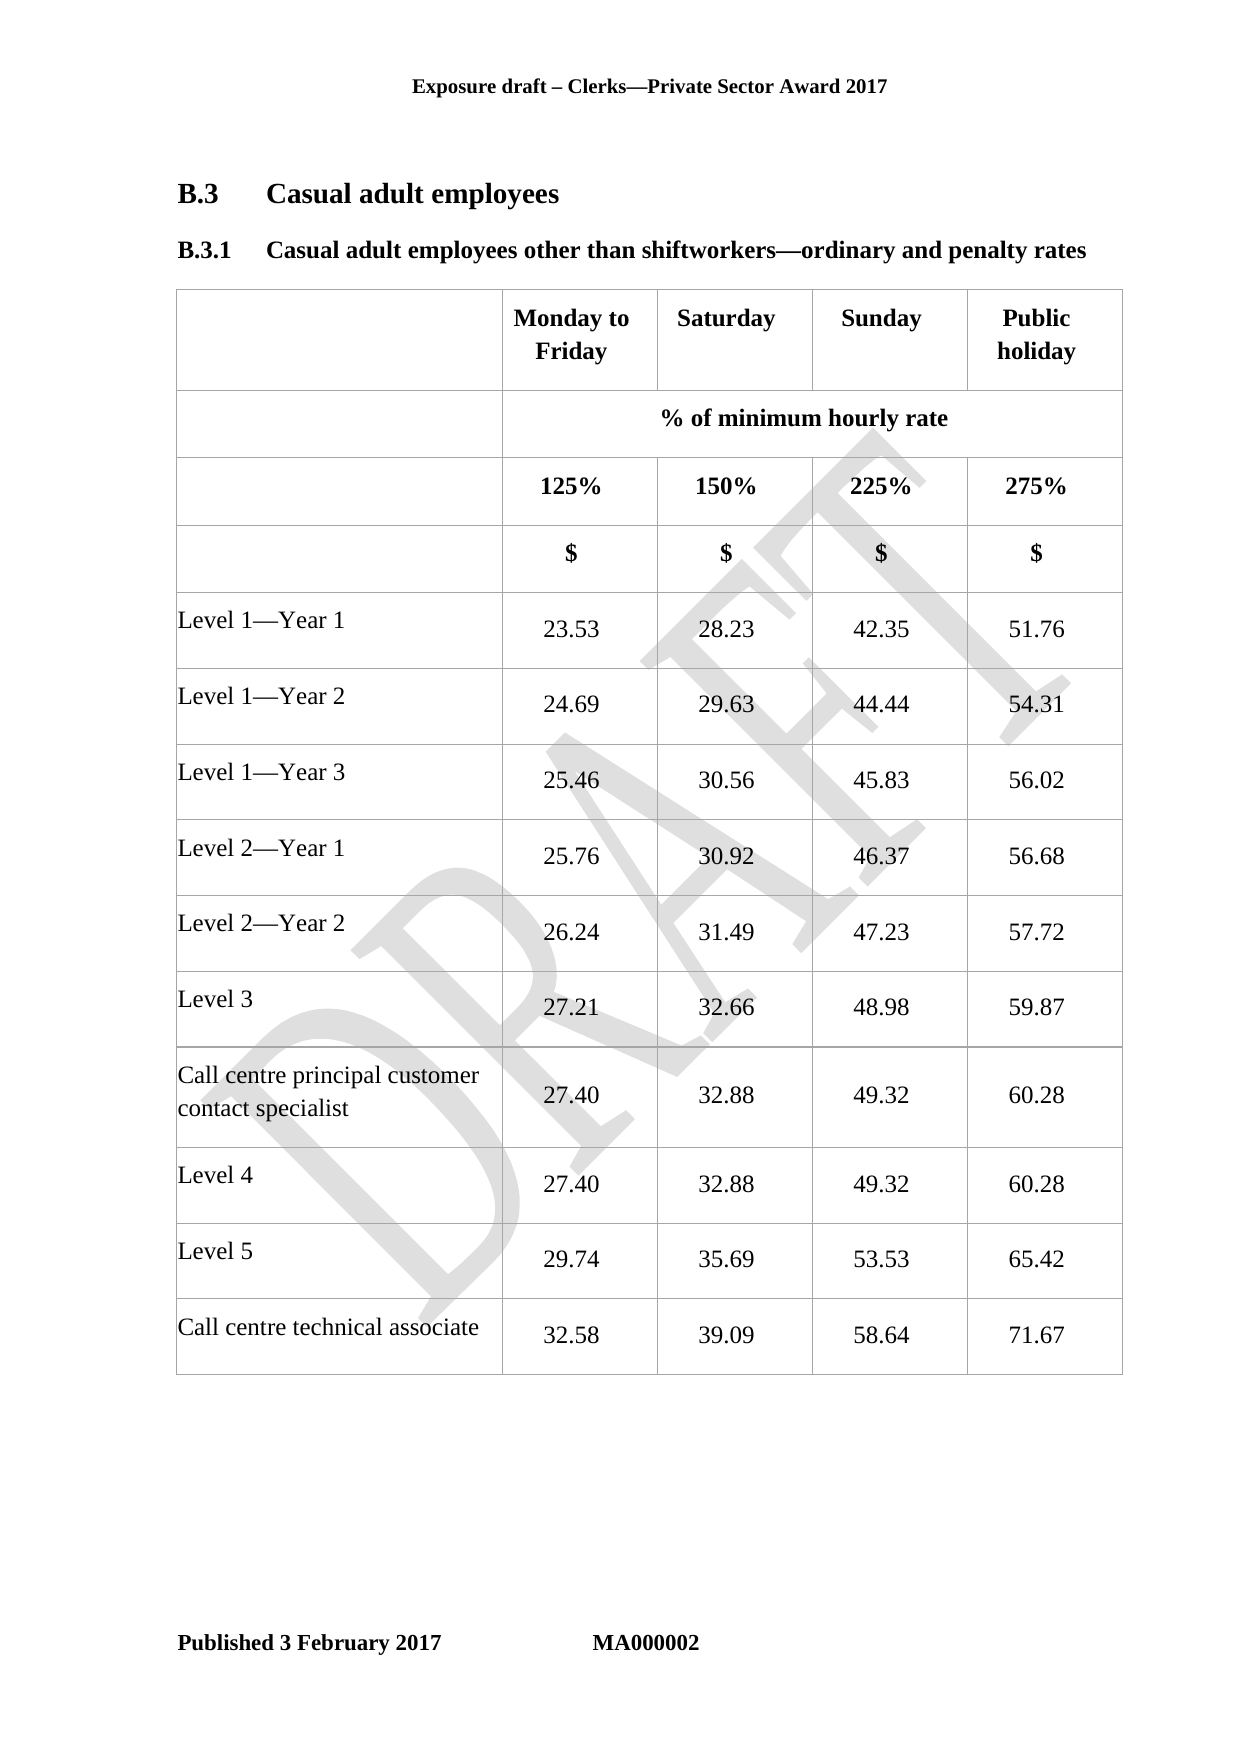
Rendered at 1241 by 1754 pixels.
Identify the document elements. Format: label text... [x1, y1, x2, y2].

table_cell 49.32 [813, 1148, 967, 1222]
table_cell 65.42 [968, 1224, 1122, 1298]
table_cell Level 1—Year 2 [177, 669, 502, 743]
table_cell 44.44 [813, 669, 967, 743]
table_cell Level 4 [177, 1148, 502, 1222]
table_cell Level 2—Year 2 [177, 896, 502, 971]
table_cell [177, 526, 502, 592]
table_cell 25.76 [503, 820, 657, 895]
table_cell 30.56 [658, 745, 812, 819]
table_cell $ [658, 526, 812, 592]
table_cell 225% [813, 458, 967, 524]
table_header Public holiday [968, 290, 1122, 390]
table_cell Call centre technical associate [177, 1299, 502, 1374]
table_cell 24.69 [503, 669, 657, 743]
table_cell 46.37 [813, 820, 967, 895]
table_cell 57.72 [968, 896, 1122, 971]
table_cell 51.76 [968, 593, 1122, 668]
table_cell 56.02 [968, 745, 1122, 819]
table_cell 54.31 [968, 669, 1122, 743]
table_cell 26.24 [503, 896, 657, 971]
table_cell 71.67 [968, 1299, 1122, 1374]
table_cell 150% [658, 458, 812, 524]
table_cell 25.46 [503, 745, 657, 819]
table_cell 49.32 [813, 1048, 967, 1147]
table_cell 29.74 [503, 1224, 657, 1298]
table_cell 47.23 [813, 896, 967, 971]
table_cell 27.40 [503, 1048, 657, 1147]
table_cell 27.21 [503, 972, 657, 1046]
table_header Sunday [813, 290, 967, 390]
text Casual adult employees [177, 176, 1122, 210]
table_cell Level 2—Year 1 [177, 820, 502, 895]
table_cell 27.40 [503, 1148, 657, 1222]
table_cell 42.35 [813, 593, 967, 668]
table_cell Level 1—Year 3 [177, 745, 502, 819]
table_cell $ [503, 526, 657, 592]
table_cell 58.64 [813, 1299, 967, 1374]
table_cell 60.28 [968, 1148, 1122, 1222]
table_cell 125% [503, 458, 657, 524]
table_cell 32.66 [658, 972, 812, 1046]
table_cell 32.88 [658, 1048, 812, 1147]
table_cell 35.69 [658, 1224, 812, 1298]
text Casual adult employees other than shiftworkers—ordinary and penalty rates [177, 236, 1122, 264]
table_cell Call centre principal customer contact specialist [177, 1048, 502, 1147]
table_cell 53.53 [813, 1224, 967, 1298]
table_cell 23.53 [503, 593, 657, 668]
table_cell 56.68 [968, 820, 1122, 895]
table_cell 48.98 [813, 972, 967, 1046]
table_header [177, 290, 502, 390]
table_cell % of minimum hourly rate [503, 391, 1122, 457]
table_cell 32.58 [503, 1299, 657, 1374]
table_cell Level 3 [177, 972, 502, 1046]
table_cell Level 5 [177, 1224, 502, 1298]
table_header Saturday [658, 290, 812, 390]
table_cell 28.23 [658, 593, 812, 668]
table_header Monday to Friday [503, 290, 657, 390]
table_cell Level 1—Year 1 [177, 593, 502, 668]
table_cell 30.92 [658, 820, 812, 895]
table_cell 39.09 [658, 1299, 812, 1374]
table_cell $ [968, 526, 1122, 592]
table_cell 29.63 [658, 669, 812, 743]
table_cell 31.49 [658, 896, 812, 971]
table_cell $ [813, 526, 967, 592]
table_cell [177, 458, 502, 524]
table_cell 275% [968, 458, 1122, 524]
table_cell [177, 391, 502, 457]
table_cell 32.88 [658, 1148, 812, 1222]
table_cell 60.28 [968, 1048, 1122, 1147]
table_cell 45.83 [813, 745, 967, 819]
table_cell 59.87 [968, 972, 1122, 1046]
